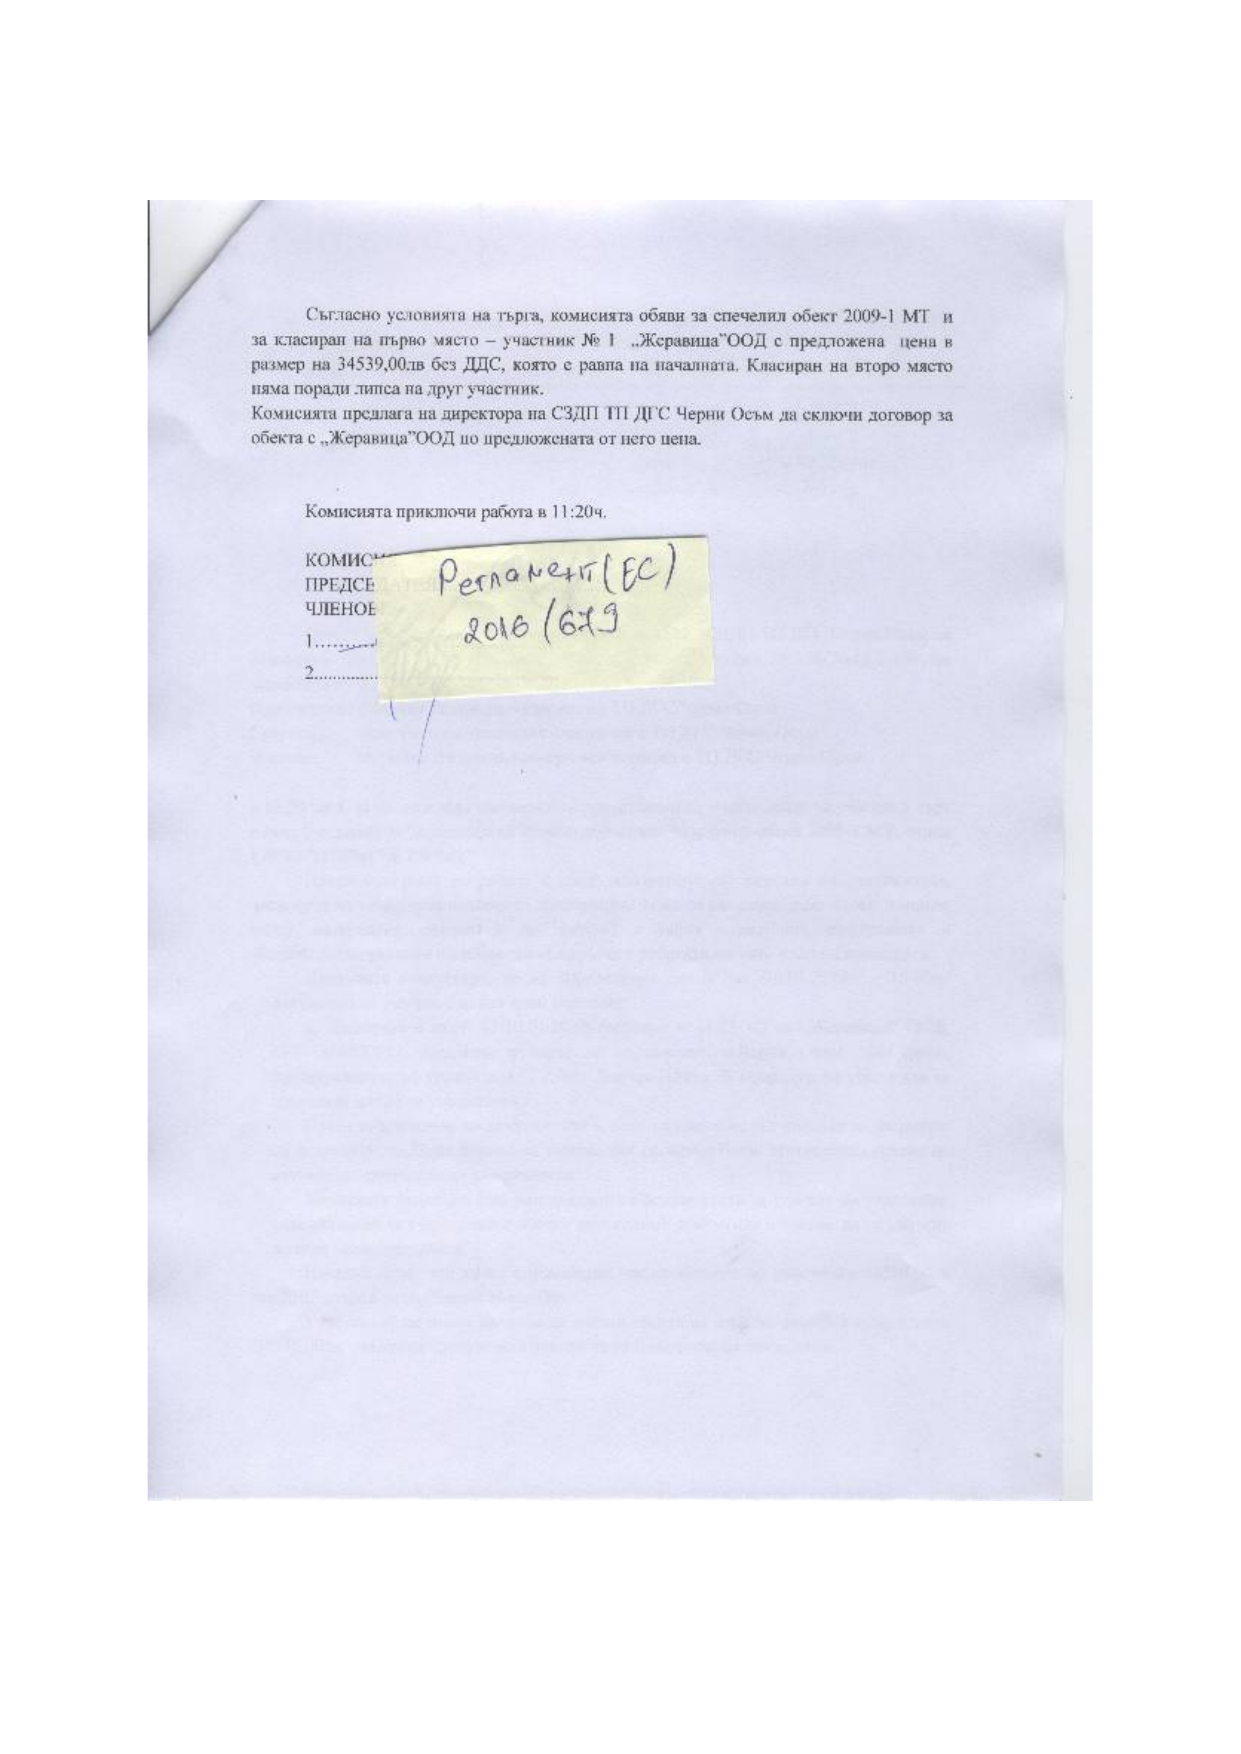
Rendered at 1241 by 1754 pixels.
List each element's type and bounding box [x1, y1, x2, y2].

picture [147, 200, 1093, 1501]
